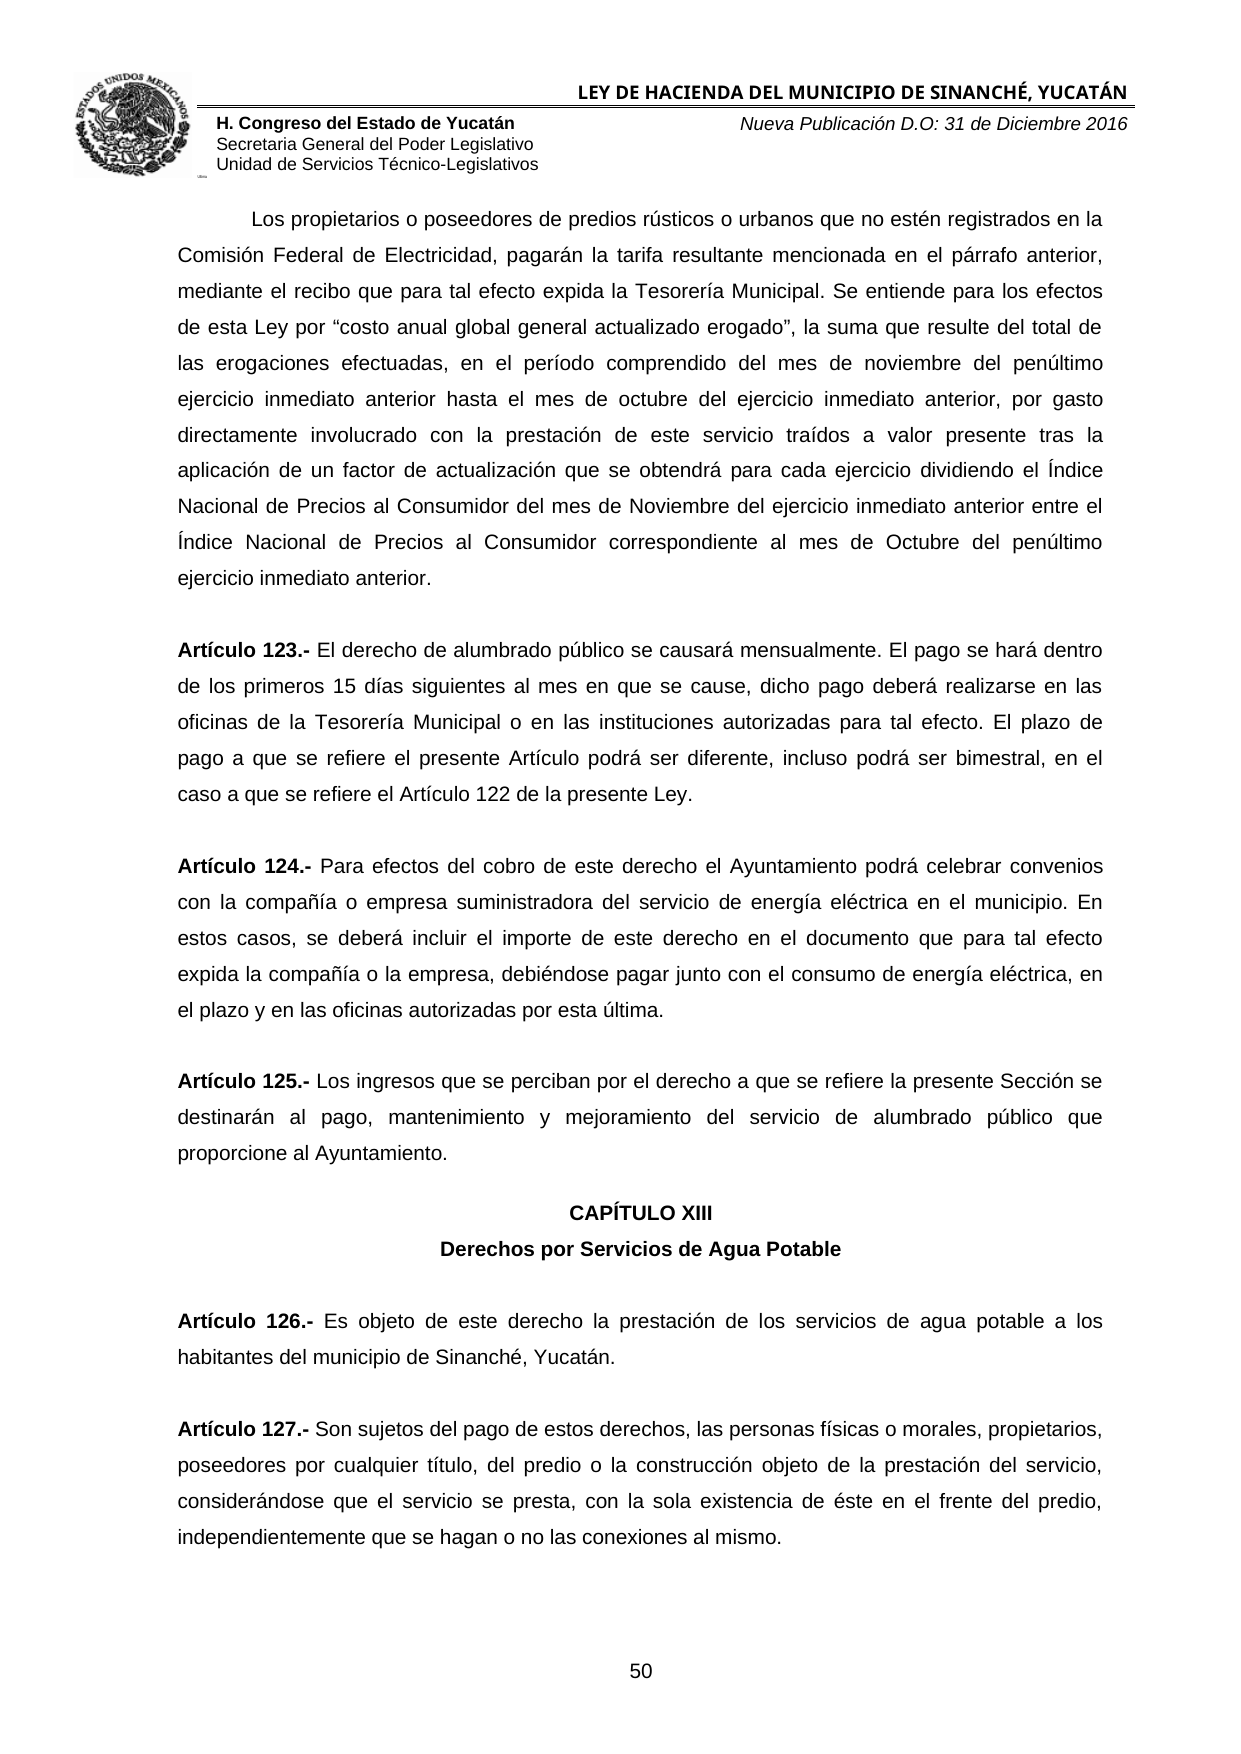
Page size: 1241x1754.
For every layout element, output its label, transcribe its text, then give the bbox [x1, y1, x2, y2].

text Artículo 126.- Es objeto de este derecho la prestación de los servicios de agua potable a los habitantes del municipio de Sinanché, Yucatán. [177, 1309, 1104, 1369]
text Artículo 124.- Para efectos del cobro de este derecho el Ayuntamiento podrá celebrar convenios con la compañía o empresa suministradora del servicio de energía eléctrica en el municipio. En estos casos, se deberá incluir el importe de este derecho en el documento que para tal efecto expida la compañía o la empresa, debiéndose pagar junto con el consumo de energía eléctrica, en el plazo y en las oficinas autorizadas por esta última. [177, 854, 1104, 1021]
text Artículo 125.- Los ingresos que se perciban por el derecho a que se refiere la presente Sección se destinarán al pago, mantenimiento y mejoramiento del servicio de alumbrado público que proporcione al Ayuntamiento. [177, 1069, 1104, 1165]
text Los propietarios o poseedores de predios rústicos o urbanos que no estén registrados en la Comisión Federal de Electricidad, pagarán la tarifa resultante mencionada en el párrafo anterior, mediante el recibo que para tal efecto expida la Tesorería Municipal. Se entiende para los efectos de esta Ley por “costo anual global general actualizado erogado”, la suma que resulte del total de las erogaciones efectuadas, en el período comprendido del mes de noviembre del penúltimo ejercicio inmediato anterior hasta el mes de octubre del ejercicio inmediato anterior, por gasto directamente involucrado con la prestación de este servicio traídos a valor presente tras la aplicación de un factor de actualización que se obtendrá para cada ejercicio dividiendo el Índice Nacional de Precios al Consumidor del mes de Noviembre del ejercicio inmediato anterior entre el Índice Nacional de Precios al Consumidor correspondiente al mes de Octubre del penúltimo ejercicio inmediato anterior. [177, 207, 1104, 590]
text Artículo 123.- El derecho de alumbrado público se causará mensualmente. El pago se hará dentro de los primeros 15 días siguientes al mes en que se cause, dicho pago deberá realizarse en las oficinas de la Tesorería Municipal o en las instituciones autorizadas para tal efecto. El plazo de pago a que se refiere el presente Artículo podrá ser diferente, incluso podrá ser bimestral, en el caso a que se refiere el Artículo 122 de la presente Ley. [177, 638, 1104, 806]
text Derechos por Servicios de Agua Potable [177, 1237, 1104, 1261]
text CAPÍTULO XIII [177, 1201, 1104, 1225]
text Artículo 127.- Son sujetos del pago de estos derechos, las personas físicas o morales, propietarios, poseedores por cualquier título, del predio o la construcción objeto de la prestación del servicio, considerándose que el servicio se presta, con la sola existencia de éste en el frente del predio, independientemente que se hagan o no las conexiones al mismo. [177, 1417, 1104, 1548]
